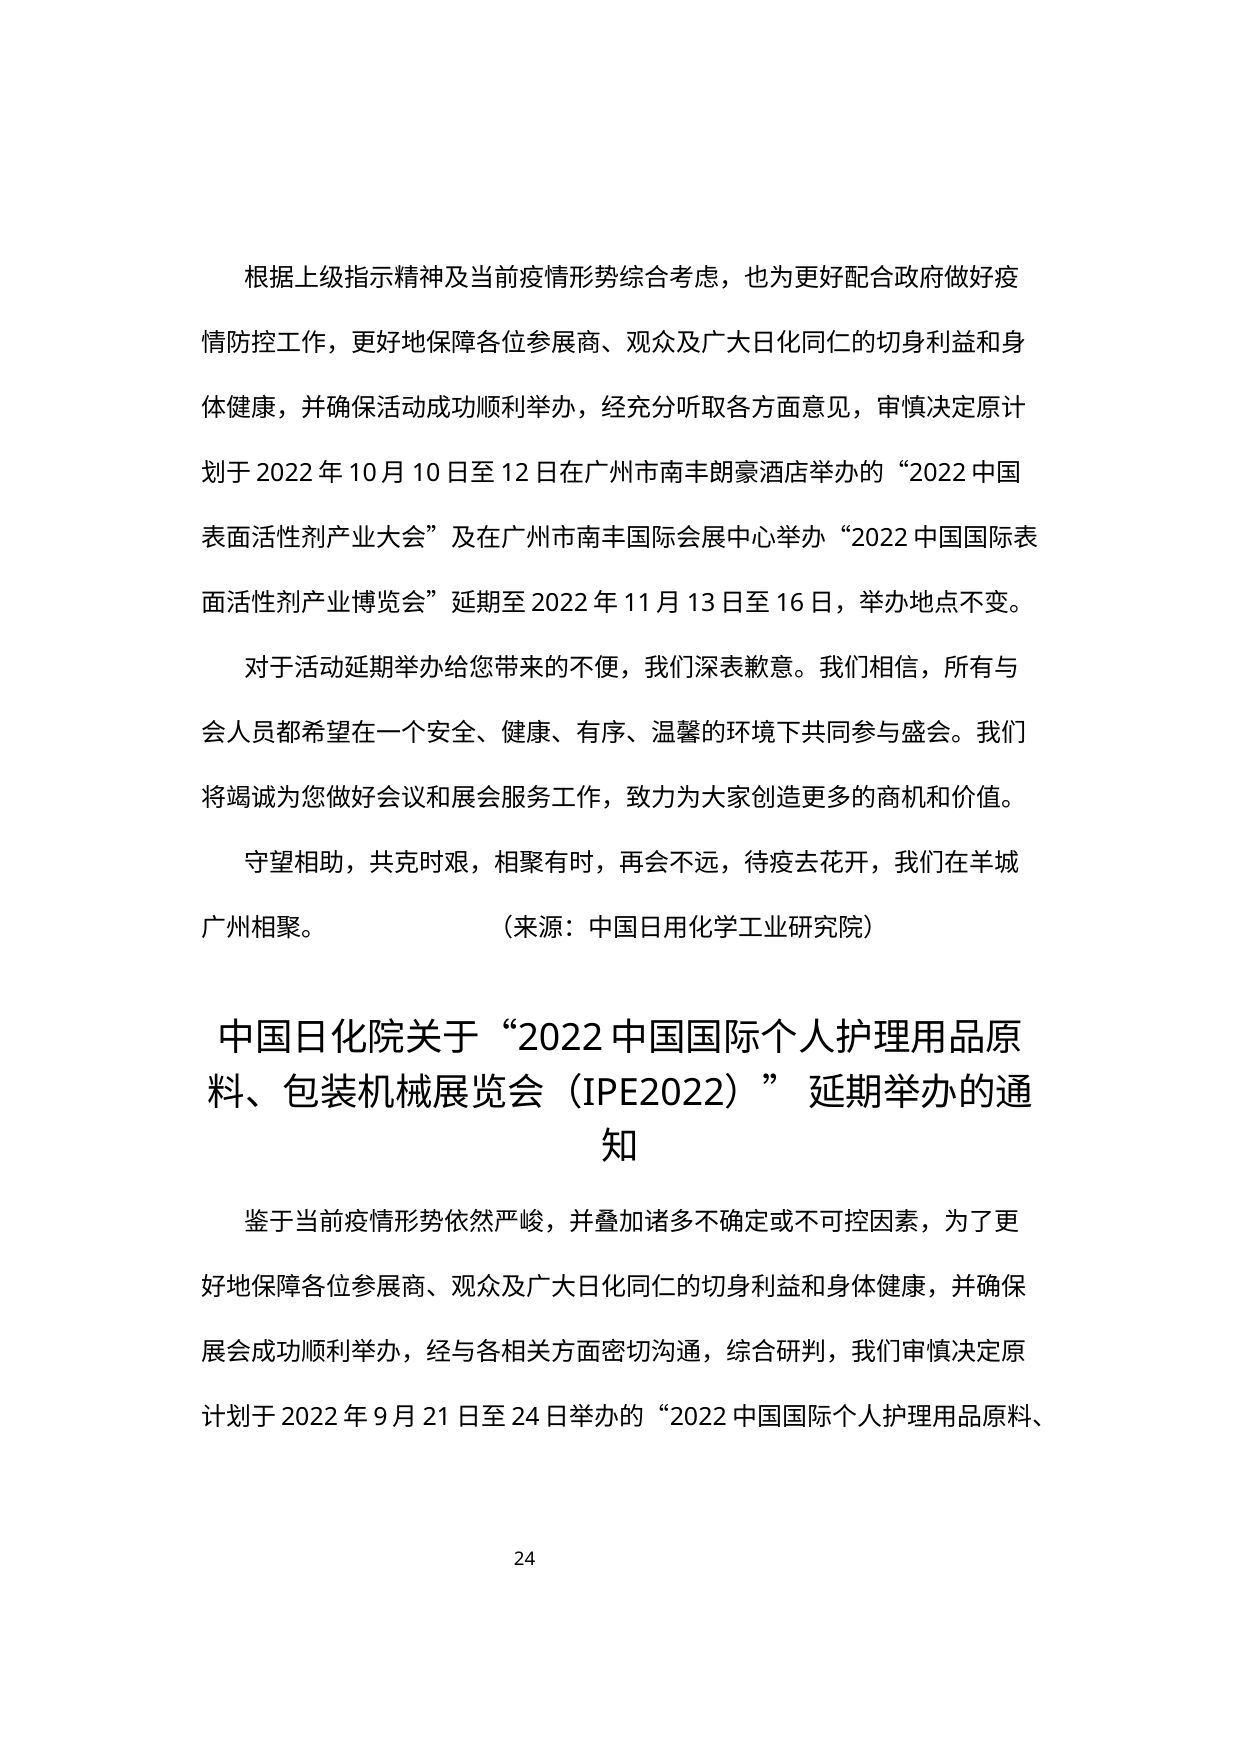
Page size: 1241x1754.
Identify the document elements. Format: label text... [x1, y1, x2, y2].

text 根据上级指示精神及当前疫情形势综合考虑，也为更好配合政府做好疫情防控工作，更好地保障各位参展商、观众及广大日化同仁的切身利益和身体健康，并确保活动成功顺利举办，经充分听取各方面意见，审慎决定原计划于2022年10月10日至12日在广州市南丰朗豪酒店举办的“2022中国表面活性剂产业大会”及在广州市南丰国际会展中心举办“2022中国国际表面活性剂产业博览会”延期至2022年11月13日至16日，举办地点不变。 [201, 243, 1039, 633]
text 中国日化院关于“2022中国国际个人护理用品原料、包装机械展览会（IPE2022）” 延期举办的通知 [201, 1007, 1039, 1170]
text 守望相助，共克时艰，相聚有时，再会不远，待疫去花开，我们在羊城广州相聚。 （来源：中国日用化学工业研究院） [201, 828, 1039, 958]
text 对于活动延期举办给您带来的不便，我们深表歉意。我们相信，所有与会人员都希望在一个安全、健康、有序、温馨的环境下共同参与盛会。我们将竭诚为您做好会议和展会服务工作，致力为大家创造更多的商机和价值。 [201, 633, 1039, 828]
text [201, 1187, 1039, 1447]
